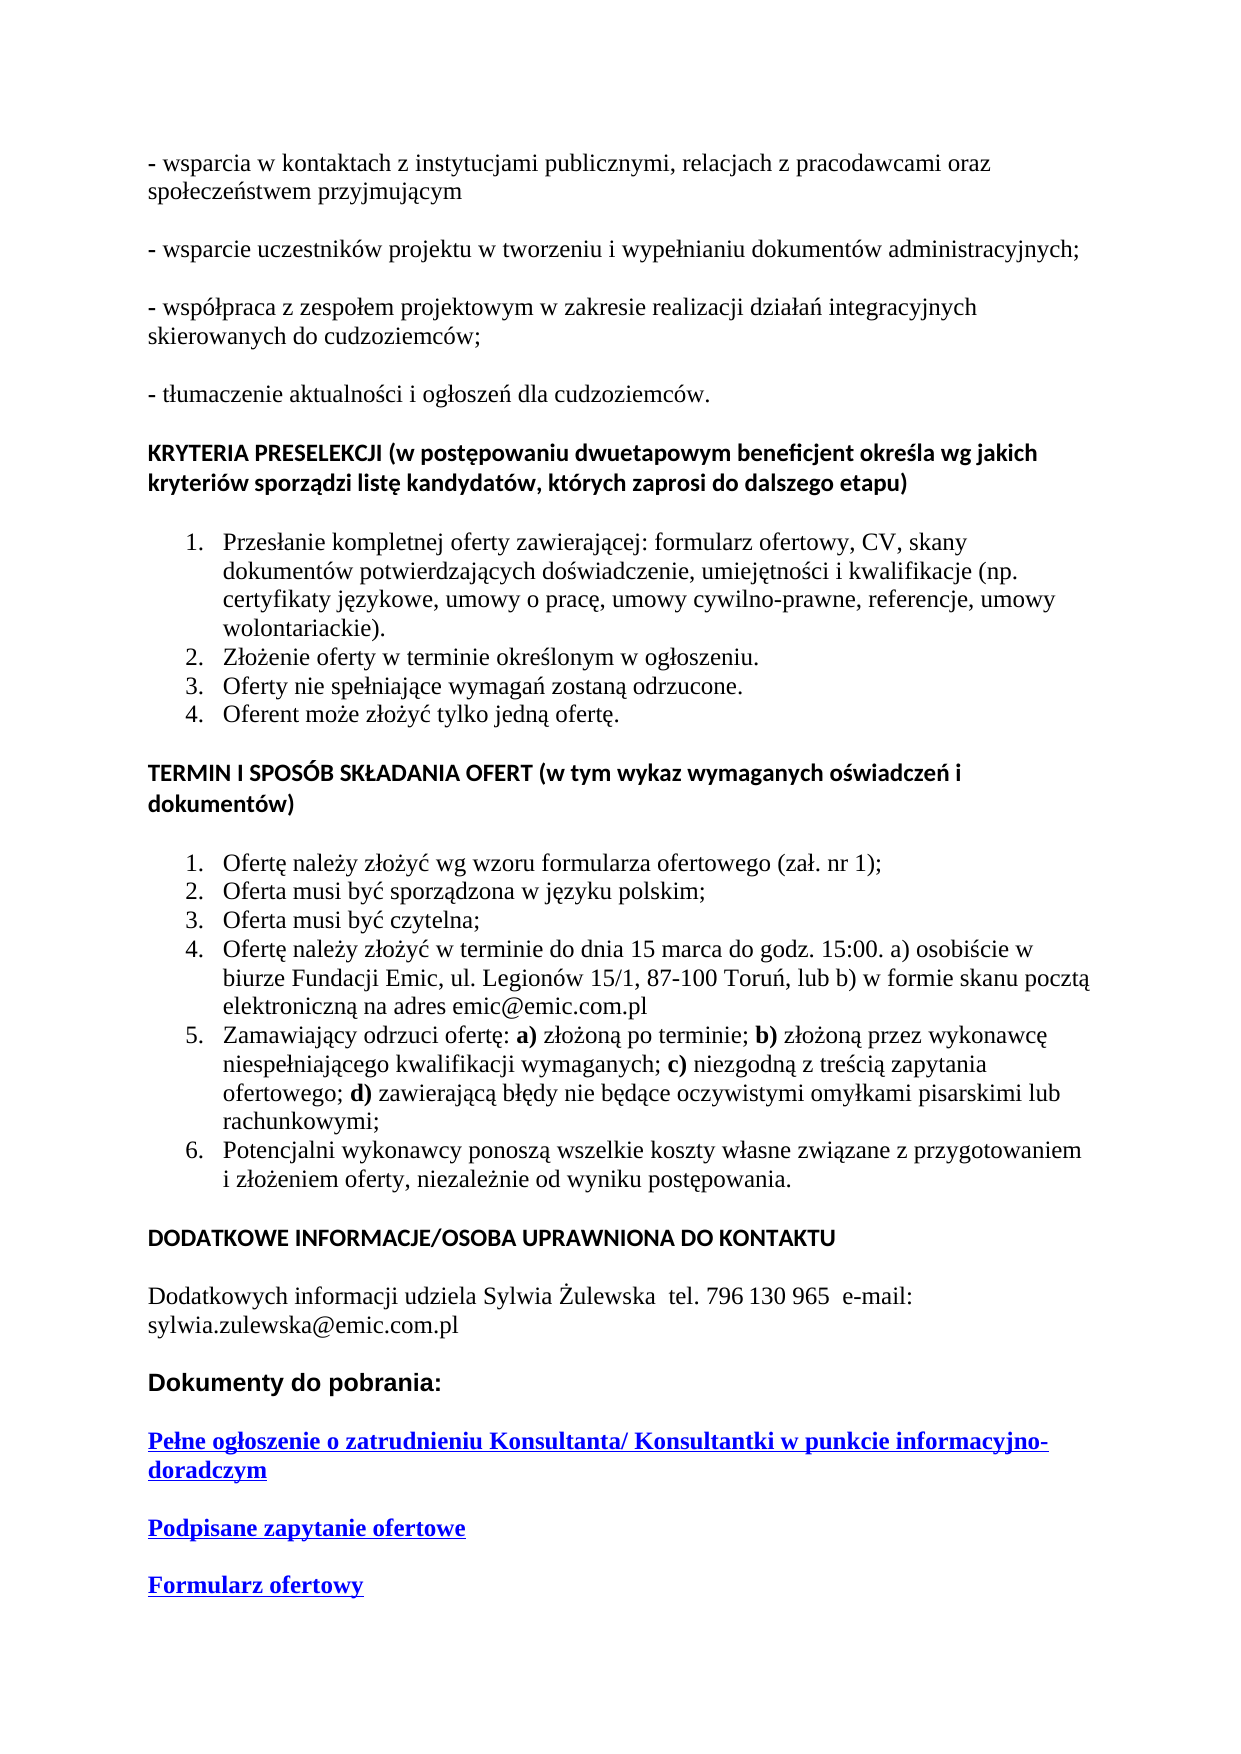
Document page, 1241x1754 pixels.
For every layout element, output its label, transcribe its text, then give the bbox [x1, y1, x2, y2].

text - współpraca z zespołem projektowym w zakresie realizacji działań integracyjnych skierowanych do cudzoziemców; [148, 292, 1093, 350]
text - wsparcie uczestników projektu w tworzeniu i wypełnianiu dokumentów administracyjnych; [148, 234, 1093, 263]
text KRYTERIA PRESELEKCJI (w postępowaniu dwuetapowym beneficjent określa wg jakich kryteriów sporządzi listę kandydatów, których zaprosi do dalszego etapu) [148, 437, 1093, 498]
text Dokumenty do pobrania: [148, 1368, 1093, 1397]
list Przesłanie kompletnej oferty zawierającej: formularz ofertowy, CV, skany dokumentów potwierdzających doświadczenie, umiejętności i kwalifikacje (np. certyfikaty językowe, umowy o pracę, umowy cywilno-prawne, referencje, umowy wolontariackie). [185, 527, 1093, 642]
list Oferent może złożyć tylko jedną ofertę. [185, 699, 1093, 728]
list Ofertę należy złożyć w terminie do dnia 15 marca do godz. 15:00. a) osobiście w biurze Fundacji Emic, ul. Legionów 15/1, 87-100 Toruń, lub b) w formie skanu pocztą elektroniczną na adres emic@emic.com.pl [185, 934, 1093, 1020]
text Formularz ofertowy [148, 1571, 1093, 1599]
list Zamawiający odrzuci ofertę: a) złożoną po terminie; b) złożoną przez wykonawcę niespełniającego kwalifikacji wymaganych; c) niezgodną z treścią zapytania ofertowego; d) zawierającą błędy nie będące oczywistymi omyłkami pisarskimi lub rachunkowymi; [185, 1020, 1093, 1135]
text DODATKOWE INFORMACJE/OSOBA UPRAWNIONA DO KONTAKTU [148, 1222, 1093, 1252]
list Oferta musi być czytelna; [185, 905, 1093, 934]
list Złożenie oferty w terminie określonym w ogłoszeniu. [185, 642, 1093, 671]
list Potencjalni wykonawcy ponoszą wszelkie koszty własne związane z przygotowaniem i złożeniem oferty, niezależnie od wyniku postępowania. [185, 1135, 1093, 1193]
list Ofertę należy złożyć wg wzoru formularza ofertowego (zał. nr 1); [185, 848, 1093, 876]
text Podpisane zapytanie ofertowe [148, 1513, 1093, 1541]
text - wsparcia w kontaktach z instytucjami publicznymi, relacjach z pracodawcami oraz społeczeństwem przyjmującym [148, 148, 1093, 205]
text Dodatkowych informacji udziela Sylwia Żulewska tel. 796 130 965 e-mail: sylwia.zulewska@emic.com.pl [148, 1281, 1093, 1339]
text TERMIN I SPOSÓB SKŁADANIA OFERT (w tym wykaz wymaganych oświadczeń i dokumentów) [148, 757, 1093, 818]
list Oferta musi być sporządzona w języku polskim; [185, 876, 1093, 905]
text Pełne ogłoszenie o zatrudnieniu Konsultanta/ Konsultantki w punkcie informacyjno-doradczym [148, 1426, 1093, 1483]
text - tłumaczenie aktualności i ogłoszeń dla cudzoziemców. [148, 379, 1093, 408]
list Oferty nie spełniające wymagań zostaną odrzucone. [185, 671, 1093, 699]
